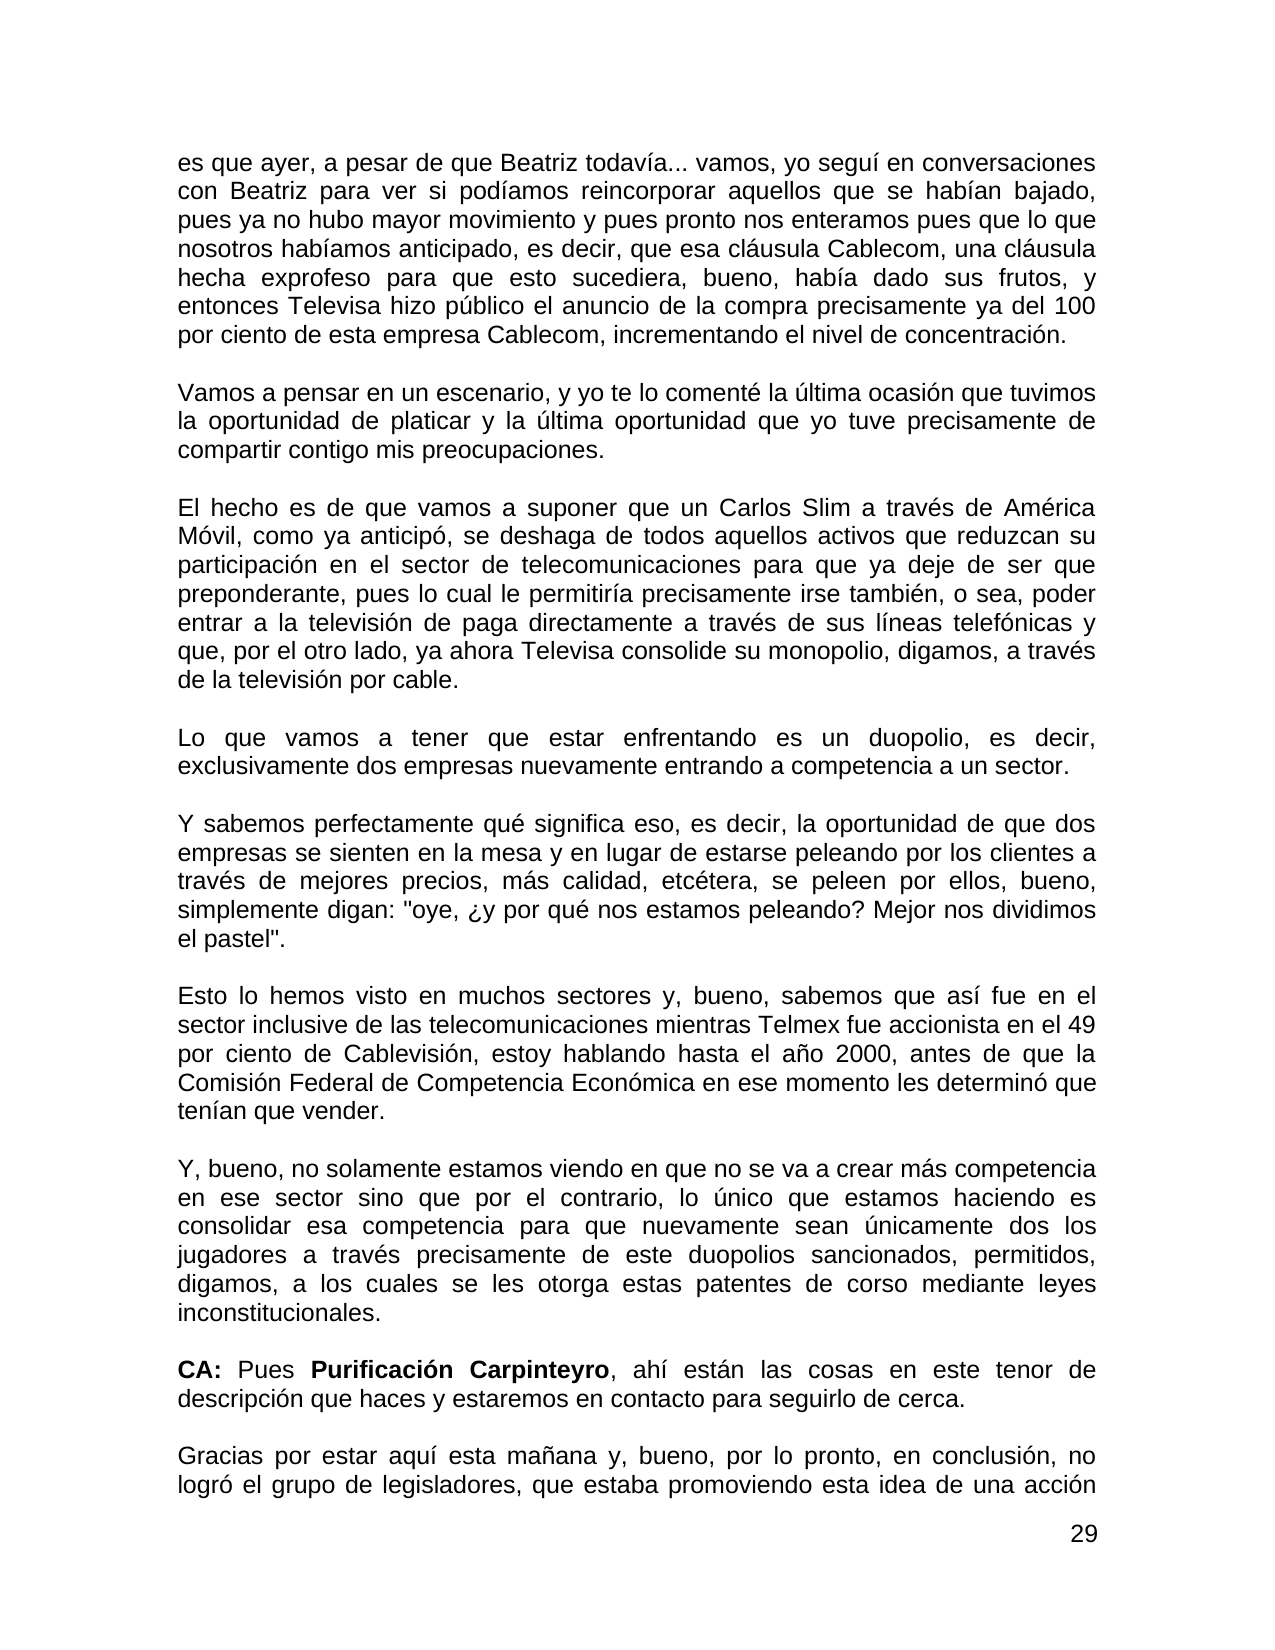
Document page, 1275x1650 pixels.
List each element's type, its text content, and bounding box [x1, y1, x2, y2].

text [177, 148, 1098, 349]
text Y, bueno, no solamente estamos viendo en que no se va a crear más competencia en ese sector sino que por el contrario, lo único que estamos haciendo es consolidar esa competencia para que nuevamente sean únicamente dos los jugadores a través precisamente de este duopolios sancionados, permitidos, digamos, a los cuales se les otorga estas patentes de corso mediante leyes inconstitucionales. [177, 1154, 1098, 1326]
text Lo que vamos a tener que estar enfrentando es un duopolio, es decir, exclusivamente dos empresas nuevamente entrando a competencia a un sector. [177, 723, 1098, 780]
text Y sabemos perfectamente qué significa eso, es decir, la oportunidad de que dos empresas se sienten en la mesa y en lugar de estarse peleando por los clientes a través de mejores precios, más calidad, etcétera, se peleen por ellos, bueno, simplemente digan: "oye, ¿y por qué nos estamos peleando? Mejor nos dividimos el pastel". [177, 809, 1098, 953]
text CA: Pues Purificación Carpinteyro, ahí están las cosas en este tenor de descripción que haces y estaremos en contacto para seguirlo de cerca. [177, 1355, 1098, 1413]
text El hecho es de que vamos a suponer que un Carlos Slim a través de América Móvil, como ya anticipó, se deshaga de todos aquellos activos que reduzcan su participación en el sector de telecomunicaciones para que ya deje de ser que preponderante, pues lo cual le permitiría precisamente irse también, o sea, poder entrar a la televisión de paga directamente a través de sus líneas telefónicas y que, por el otro lado, ya ahora Televisa consolide su monopolio, digamos, a través de la televisión por cable. [177, 493, 1098, 694]
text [177, 1441, 1098, 1499]
text Esto lo hemos visto en muchos sectores y, bueno, sabemos que así fue en el sector inclusive de las telecomunicaciones mientras Telmex fue accionista en el 49 por ciento de Cablevisión, estoy hablando hasta el año 2000, antes de que la Comisión Federal de Competencia Económica en ese momento les determinó que tenían que vender. [177, 981, 1098, 1125]
text Vamos a pensar en un escenario, y yo te lo comenté la última ocasión que tuvimos la oportunidad de platicar y la última oportunidad que yo tuve precisamente de compartir contigo mis preocupaciones. [177, 378, 1098, 464]
